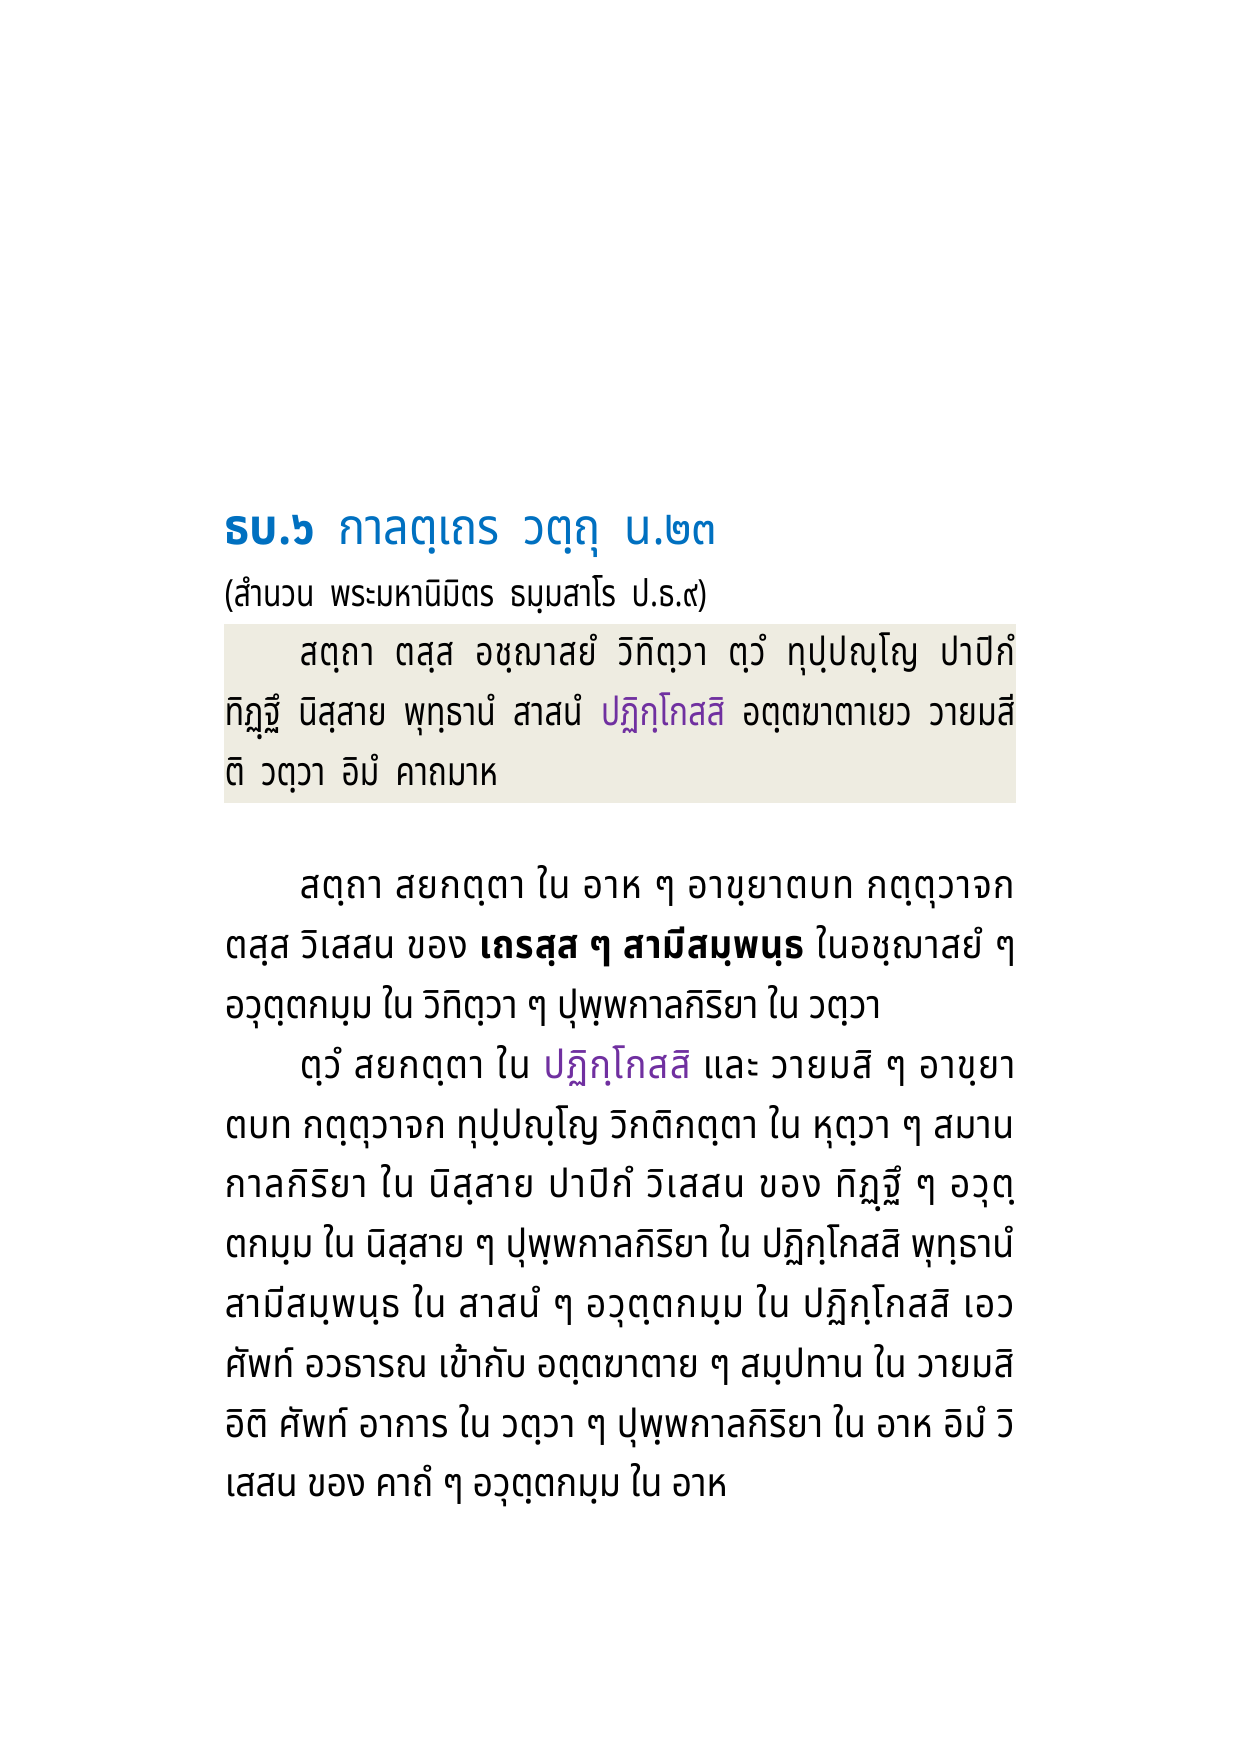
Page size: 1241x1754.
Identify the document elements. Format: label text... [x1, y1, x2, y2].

text (สำนวน พระมหานิมิตร ธมฺมสาโร ป.ธ.๙) [224, 567, 1016, 624]
text สตฺถา ตสฺส อชฺฌาสยํ วิทิตฺวา ตฺวํ ทุปฺปญฺโญ ปาปิกํ ทิฏฺฐึ นิสฺสาย พุทฺธานํ สาสนํ ปฏิกฺโกสสิ อตฺตฆาตาเยว วายมสีติ วตฺวา อิมํ คาถมาห [224, 624, 1016, 803]
text สตฺถา สยกตฺตา ใน อาห ๆ อาขฺยาตบท กตฺตุวาจก ตสฺส วิเสสน ของ เถรสฺส ๆ สามีสมฺพนฺธ ในอชฺฌาสยํ ๆ อวุตฺตกมฺม ใน วิทิตฺวา ๆ ปุพฺพกาลกิริยา ใน วตฺวา [224, 857, 1016, 1036]
text ตฺวํ สยกตฺตา ใน ปฏิกฺโกสสิ และ วายมสิ ๆ อาขฺยาตบท กตฺตุวาจก ทุปฺปญฺโญ วิกติกตฺตา ใน หุตฺวา ๆ สมานกาลกิริยา ใน นิสฺสาย ปาปิกํ วิเสสน ของ ทิฏฺฐึ ๆ อวุตฺตกมฺม ใน นิสฺสาย ๆ ปุพฺพกาลกิริยา ใน ปฏิกฺโกสสิ พุทฺธานํ สามีสมฺพนฺธ ใน สาสนํ ๆ อวุตฺตกมฺม ใน ปฏิกฺโกสสิ เอว ศัพท์ อวธารณ เข้ากับ อตฺตฆาตาย ๆ สมฺปทาน ใน วายมสิ อิติ ศัพท์ อาการ ใน วตฺวา ๆ ปุพฺพกาลกิริยา ใน อาห อิมํ วิเสสน ของ คาถํ ๆ อวุตฺตกมฺม ใน อาห [224, 1036, 1016, 1515]
text ธบ.๖ กาลตฺเถร วตฺถุ น.๒๓ [224, 491, 1016, 567]
